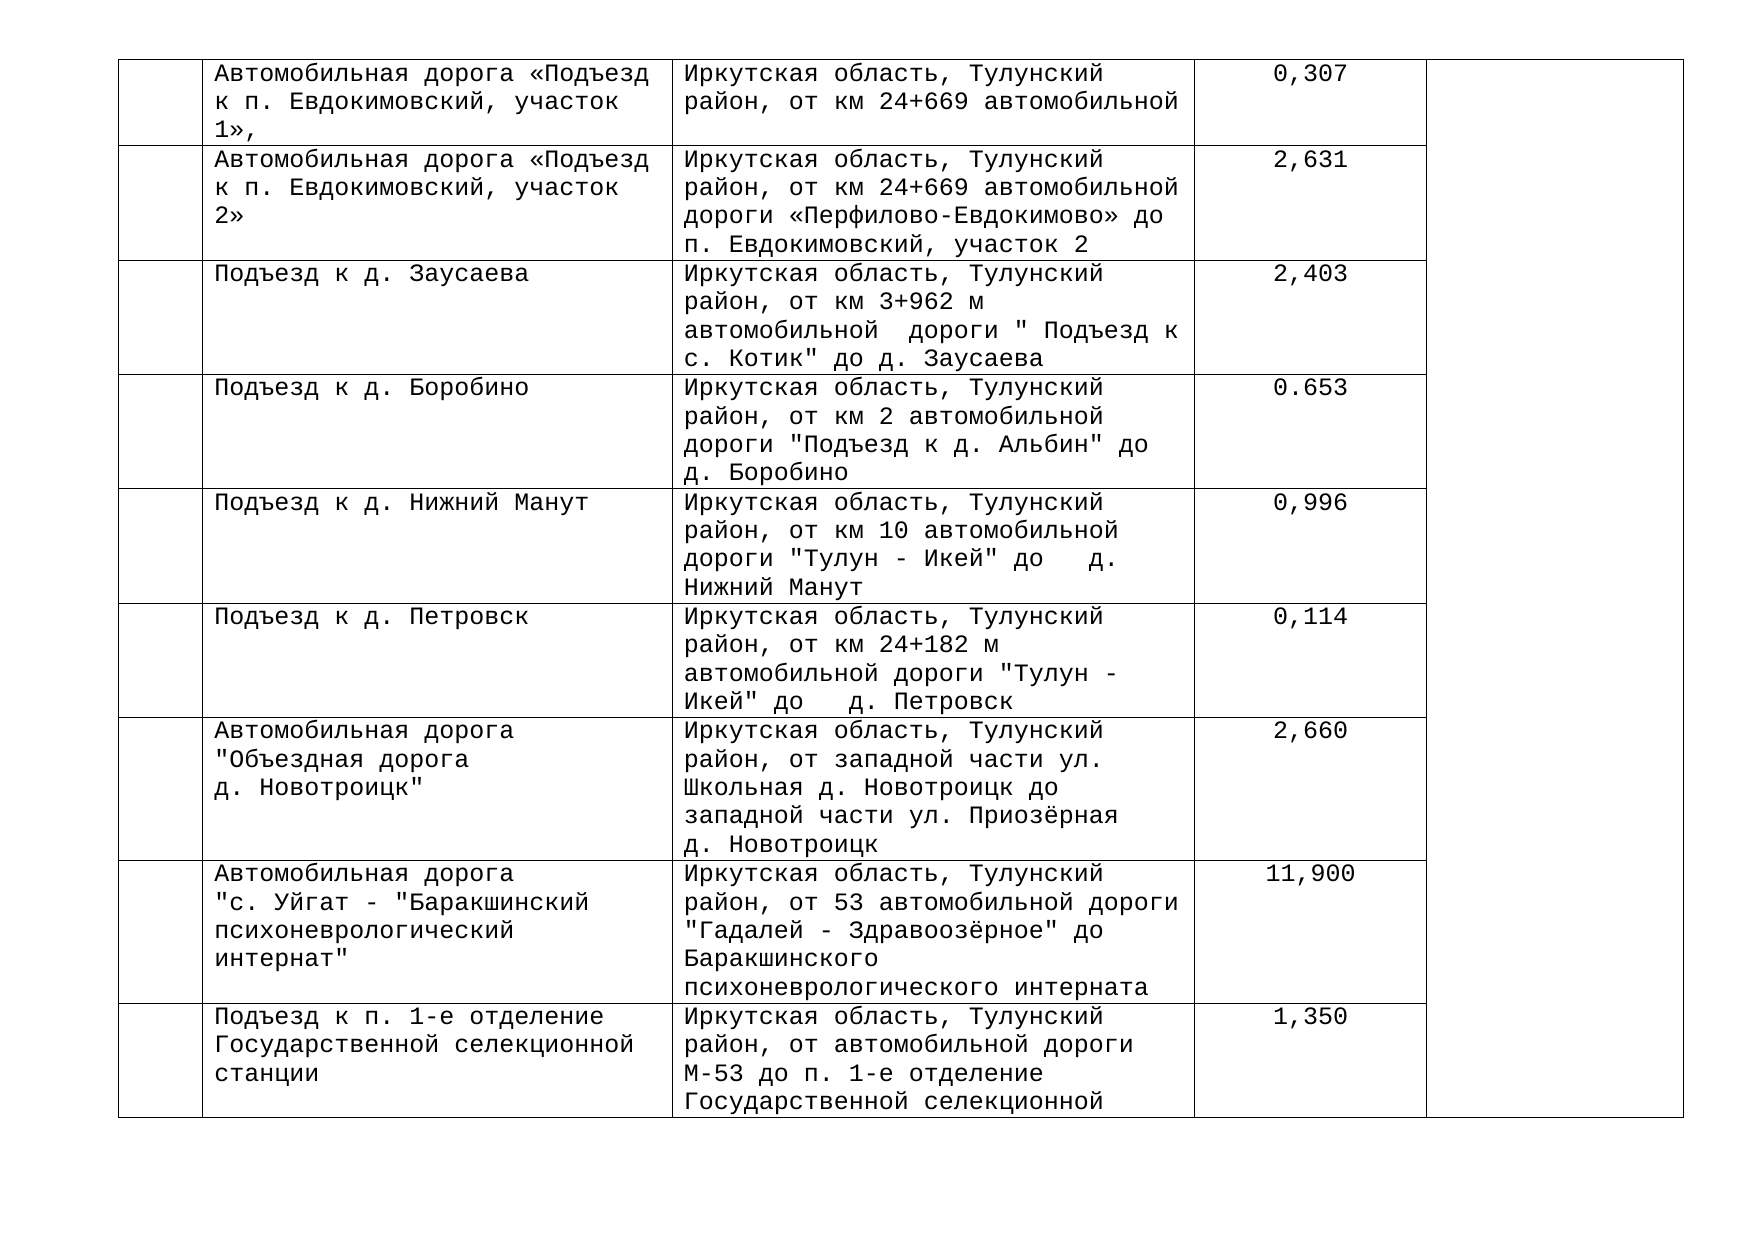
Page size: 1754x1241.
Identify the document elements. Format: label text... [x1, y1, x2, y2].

table_cell 1,350 [1195, 1004, 1426, 1117]
table_cell Иркутская область, Тулунский район, от км 3+962 м автомобильной дороги " Подъезд к с. Котик" до д. Заусаева [673, 261, 1194, 374]
table_cell Иркутская область, Тулунский район, от км 24+182 м автомобильной дороги "Тулун - Икей" до д. Петровск [673, 604, 1194, 717]
table_cell [119, 60, 202, 145]
table_cell Автомобильная дорога "Объездная дорога д. Новотроицк" [203, 718, 672, 860]
table_cell Иркутская область, Тулунский район, от км 2 автомобильной дороги "Подъезд к д. Альбин" до д. Боробино [673, 375, 1194, 488]
table_cell Автомобильная дорога «Подъезд к п. Евдокимовский, участок 1», [203, 60, 672, 145]
table_cell Подъезд к д. Нижний Манут [203, 489, 672, 603]
table_cell Иркутская область, Тулунский район, от км 24+669 автомобильной [673, 60, 1194, 145]
table_cell Подъезд к д. Боробино [203, 375, 672, 488]
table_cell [673, 1004, 1194, 1117]
table_cell 0,996 [1195, 489, 1426, 603]
table_cell Подъезд к д. Петровск [203, 604, 672, 717]
table_cell 0,307 [1195, 60, 1426, 145]
table_cell [119, 861, 202, 1002]
table_cell [119, 146, 202, 259]
table_cell 2,631 [1195, 146, 1426, 259]
table_cell 0.653 [1195, 375, 1426, 488]
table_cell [203, 1004, 672, 1117]
table_cell [119, 261, 202, 374]
table_cell Иркутская область, Тулунский район, от 53 автомобильной дороги "Гадалей - Здравоозёрное" до Баракшинского психоневрологического интерната [673, 861, 1194, 1002]
table_cell Подъезд к д. Заусаева [203, 261, 672, 374]
table_cell [119, 489, 202, 603]
table_cell 2,660 [1195, 718, 1426, 860]
table_cell Иркутская область, Тулунский район, от западной части ул. Школьная д. Новотроицк до западной части ул. Приозёрная д. Новотроицк [673, 718, 1194, 860]
table_cell [119, 604, 202, 717]
table_cell Автомобильная дорога «Подъезд к п. Евдокимовский, участок 2» [203, 146, 672, 259]
table_cell 11,900 [1195, 861, 1426, 1002]
table_cell Иркутская область, Тулунский район, от км 10 автомобильной дороги "Тулун - Икей" до д. Нижний Манут [673, 489, 1194, 603]
table_cell 2,403 [1195, 261, 1426, 374]
table_cell [119, 1004, 202, 1117]
table_cell 0,114 [1195, 604, 1426, 717]
table_cell [119, 718, 202, 860]
table_cell Иркутская область, Тулунский район, от км 24+669 автомобильной дороги «Перфилово-Евдокимово» до п. Евдокимовский, участок 2 [673, 146, 1194, 259]
table_cell [119, 375, 202, 488]
table_cell Автомобильная дорога "с. Уйгат - "Баракшинский психоневрологический интернат" [203, 861, 672, 1002]
